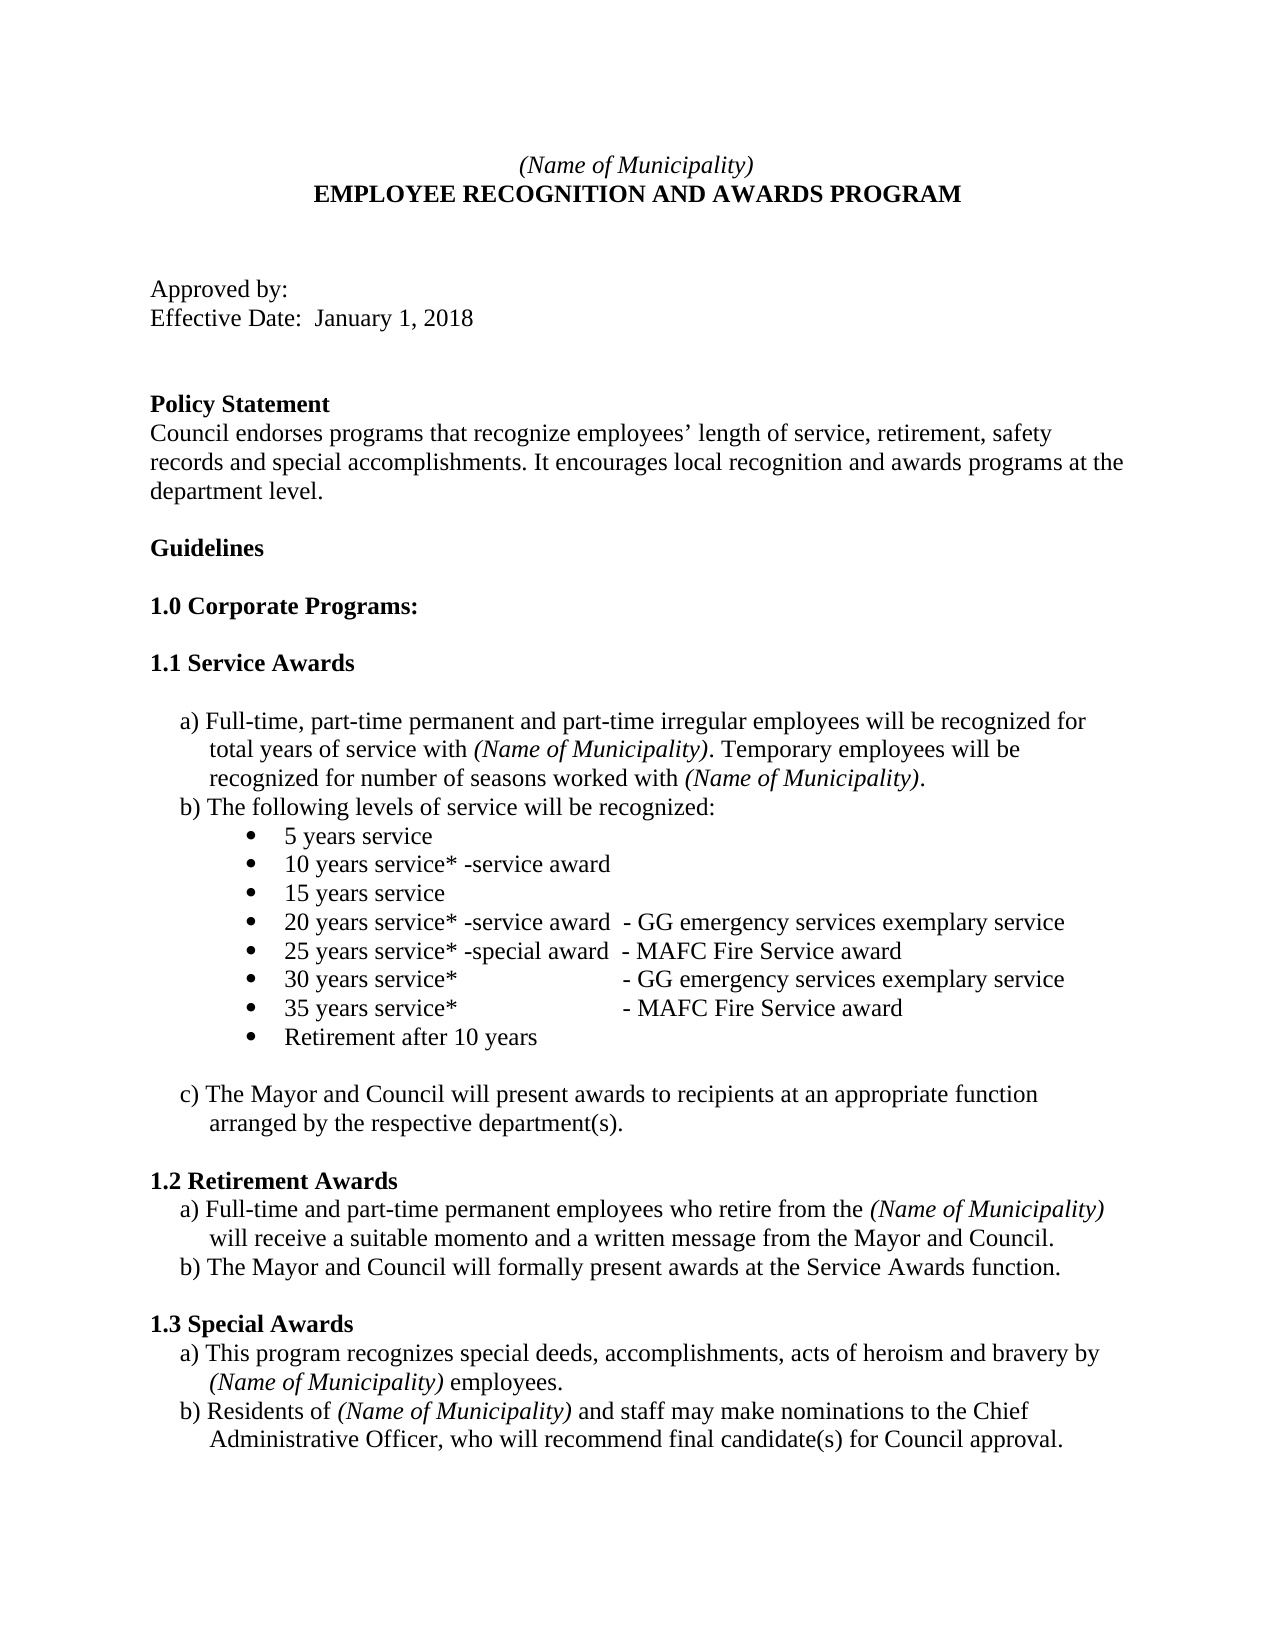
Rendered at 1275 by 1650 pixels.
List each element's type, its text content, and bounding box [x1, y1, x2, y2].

text Council endorses programs that recognize employees’ length of service, retirement, safety records and special accomplishments. It encourages local recognition and awards programs at the department level. [150, 418, 1125, 504]
list 25 years service* -special award - MAFC Fire Service award [247, 936, 1125, 964]
list 20 years service* -service award - GG emergency services exemplary service [247, 907, 1125, 936]
text a) This program recognizes special deeds, accomplishments, acts of heroism and bravery by (Name of Municipality) employees. [179, 1338, 1125, 1396]
list 35 years service* - MAFC Fire Service award [247, 993, 1125, 1022]
text EMPLOYEE RECOGNITION AND AWARDS PROGRAM [150, 179, 1125, 207]
text c) The Mayor and Council will present awards to recipients at an appropriate function arranged by the respective department(s). [179, 1079, 1125, 1137]
list Retirement after 10 years [247, 1022, 1125, 1051]
text Guidelines [150, 533, 1125, 562]
list 10 years service* -service award [247, 849, 1125, 878]
text (Name of Municipality) [150, 150, 1125, 179]
list 30 years service* - GG emergency services exemplary service [247, 964, 1125, 993]
text a) Full-time and part-time permanent employees who retire from the (Name of Municipality) will receive a suitable momento and a written message from the Mayor and Council. [179, 1194, 1125, 1252]
text b) The following levels of service will be recognized: [179, 792, 1125, 821]
text a) Full-time, part-time permanent and part-time irregular employees will be recognized for total years of service with (Name of Municipality). Temporary employees will be recognized for number of seasons worked with (Name of Municipality). [179, 706, 1125, 792]
text b) Residents of (Name of Municipality) and staff may make nominations to the Chief Administrative Officer, who will recommend final candidate(s) for Council approval. [179, 1396, 1125, 1453]
text 1.3 Special Awards [150, 1309, 1125, 1338]
text 1.0 Corporate Programs: [150, 591, 1125, 619]
text Effective Date: January 1, 2018 [150, 303, 1125, 332]
text Policy Statement [150, 389, 1125, 418]
list 15 years service [247, 878, 1125, 907]
text 1.1 Service Awards [150, 648, 1125, 677]
text b) The Mayor and Council will formally present awards at the Service Awards function. [179, 1252, 1125, 1281]
text 1.2 Retirement Awards [150, 1166, 1125, 1194]
text Approved by: [150, 274, 1125, 303]
list 5 years service [247, 821, 1125, 849]
